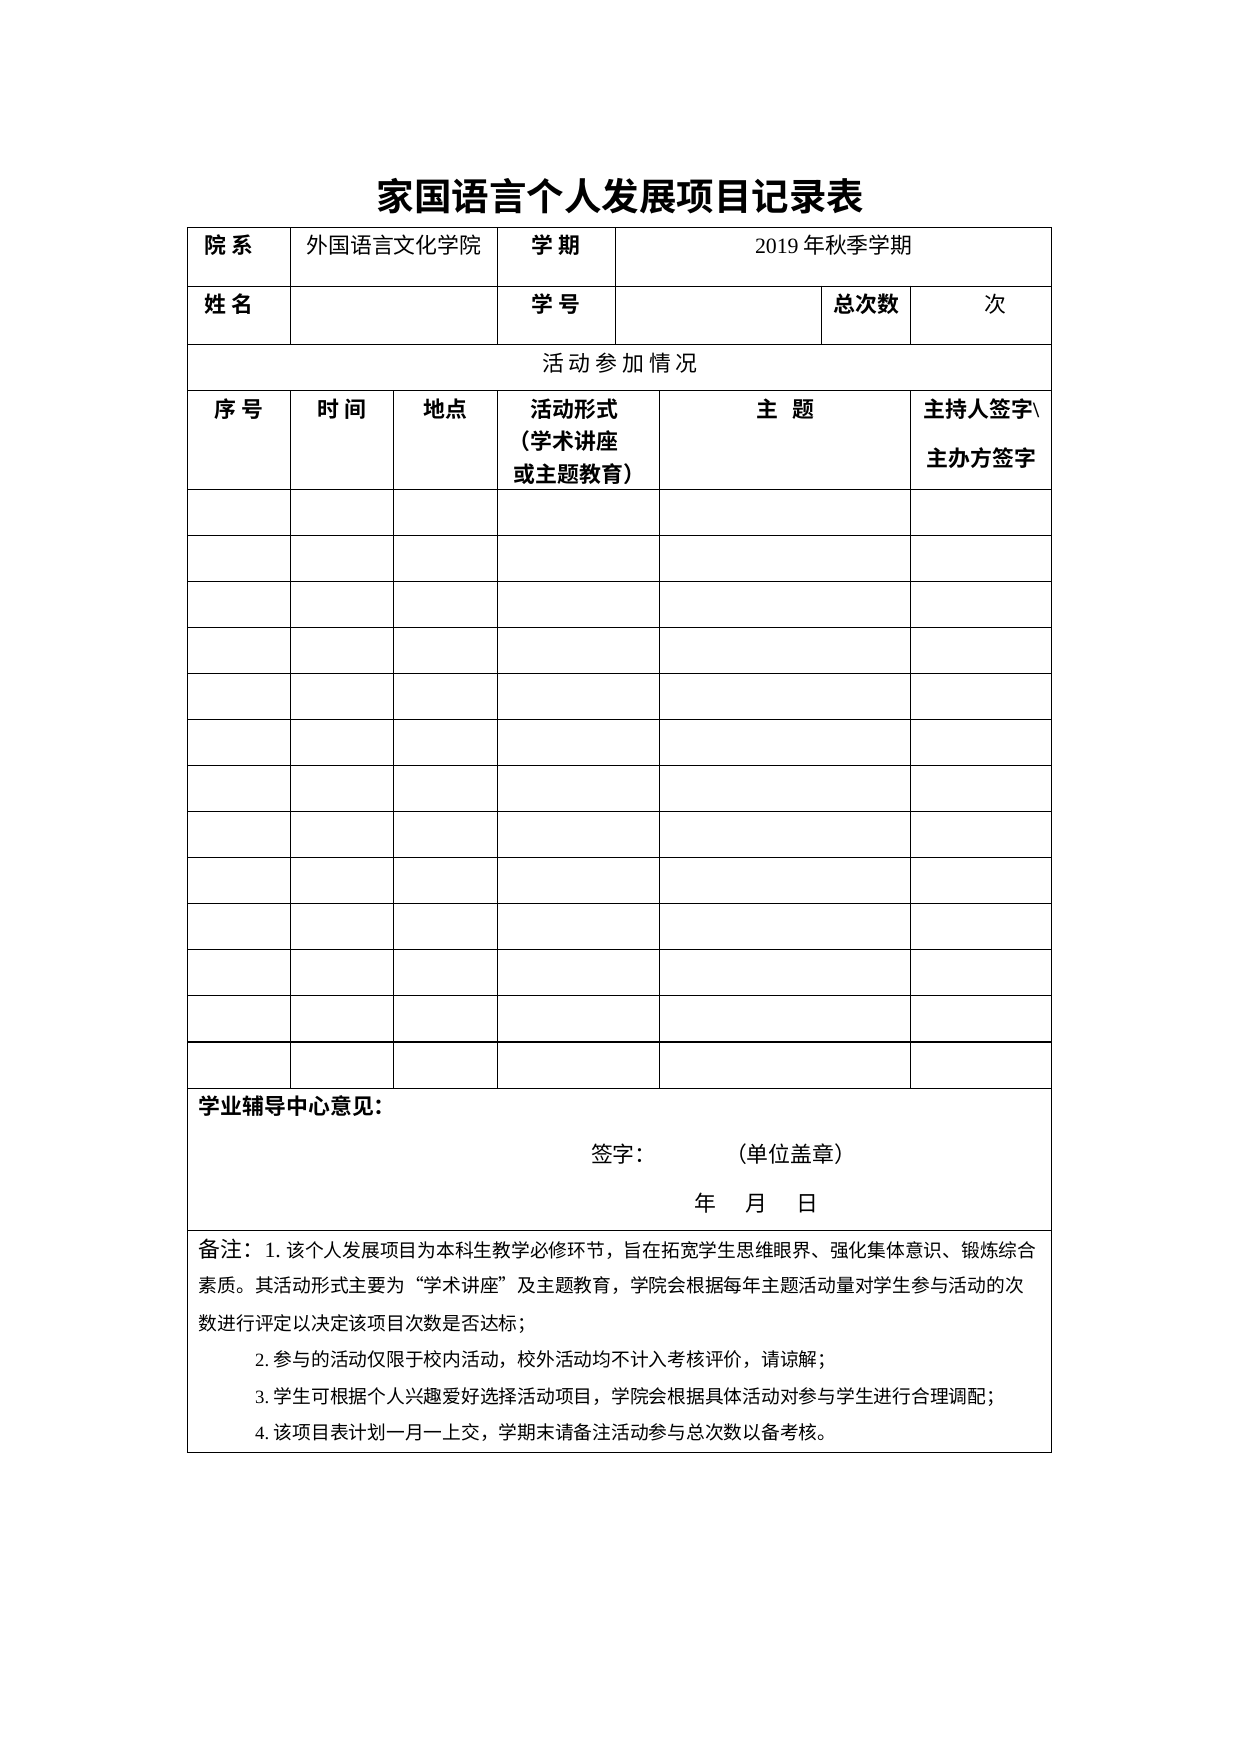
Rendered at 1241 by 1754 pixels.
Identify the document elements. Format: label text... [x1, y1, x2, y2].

table_cell [291, 766, 393, 811]
table_cell [911, 1043, 1051, 1087]
table_cell [616, 287, 821, 344]
table_cell [394, 674, 497, 719]
table_cell [188, 766, 290, 811]
table_cell [188, 536, 290, 581]
table_cell [394, 720, 497, 765]
table_cell [291, 904, 393, 949]
table_cell [498, 582, 659, 627]
table_cell [291, 996, 393, 1041]
table_cell [188, 950, 290, 995]
table_cell [660, 582, 910, 627]
text 家国语言个人发展项目记录表 [187, 162, 1053, 227]
table_cell [291, 628, 393, 673]
table_cell [911, 858, 1051, 903]
table_cell [291, 536, 393, 581]
table_cell 地点 [394, 391, 497, 489]
table_cell [394, 582, 497, 627]
table_cell 主 题 [660, 391, 910, 489]
table_cell [911, 674, 1051, 719]
table_cell [291, 582, 393, 627]
table_cell [291, 812, 393, 857]
table_cell [394, 996, 497, 1041]
table_cell [911, 720, 1051, 765]
table_cell [498, 628, 659, 673]
table_cell [911, 950, 1051, 995]
table_cell [188, 720, 290, 765]
table_cell 活 动 参 加 情 况 [188, 345, 1051, 390]
table_cell [394, 628, 497, 673]
table_cell [394, 766, 497, 811]
table_cell [498, 812, 659, 857]
table_cell [911, 996, 1051, 1041]
table_cell [911, 582, 1051, 627]
table_cell [394, 812, 497, 857]
table_cell [498, 490, 659, 535]
table_cell 学 号 [498, 287, 615, 344]
table_cell [291, 287, 497, 344]
table_cell [498, 536, 659, 581]
table_cell [660, 1043, 910, 1087]
table_cell [660, 950, 910, 995]
table_cell [394, 536, 497, 581]
table_cell [498, 996, 659, 1041]
table_cell [911, 812, 1051, 857]
table_cell [660, 490, 910, 535]
table_header 学 期 [498, 228, 615, 286]
table_cell 活动形式 （学术讲座 或主题教育） [498, 391, 659, 489]
table_cell [188, 628, 290, 673]
table_cell 序 号 [188, 391, 290, 489]
table_cell [291, 1043, 393, 1087]
table_cell [291, 490, 393, 535]
table_cell [498, 766, 659, 811]
table_cell [291, 858, 393, 903]
table_cell [498, 858, 659, 903]
table_header 院 系 [188, 228, 290, 286]
table_cell [660, 536, 910, 581]
table_cell [911, 628, 1051, 673]
table_cell 时 间 [291, 391, 393, 489]
table_cell [394, 858, 497, 903]
table_cell [188, 1043, 290, 1087]
table_cell [188, 858, 290, 903]
table_cell [660, 674, 910, 719]
table_cell [394, 904, 497, 949]
table_cell [188, 812, 290, 857]
table_cell [188, 904, 290, 949]
table_cell [660, 766, 910, 811]
table_cell [660, 858, 910, 903]
table_cell [291, 720, 393, 765]
table_header 2019年秋季学期 [616, 228, 1051, 286]
table_cell [498, 674, 659, 719]
table_cell 次 [911, 287, 1051, 344]
table_cell [911, 536, 1051, 581]
table_cell [291, 674, 393, 719]
table_cell [188, 490, 290, 535]
table_cell [660, 628, 910, 673]
table_cell [911, 904, 1051, 949]
table_cell [498, 1043, 659, 1087]
table_cell [394, 950, 497, 995]
table_cell [498, 904, 659, 949]
table_cell [498, 950, 659, 995]
table_cell [188, 996, 290, 1041]
table_cell [660, 812, 910, 857]
table_cell 备注：1. 该个人发展项目为本科生教学必修环节，旨在拓宽学生思维眼界、强化集体意识、锻炼综合素质。其活动形式主要为“学术讲座”及主题教育，学院会根据每年主题活动量对学生参与活动的次数进行评定以决定该项目次数是否达标； 2. 参与的活动仅限于校内活动，校外活动均不计入考核评价，请谅解； 3. 学生可根据个人兴趣爱好选择活动项目，学院会根据具体活动对参与学生进行合理调配； 4. 该项目表计划一月一上交，学期末请备注活动参与总次数以备考核。 [188, 1231, 1051, 1452]
table_cell [660, 720, 910, 765]
table_cell [660, 996, 910, 1041]
table_cell [188, 582, 290, 627]
table_cell [291, 950, 393, 995]
table_cell 姓 名 [188, 287, 290, 344]
table_cell [498, 720, 659, 765]
table_cell [911, 490, 1051, 535]
table_cell [911, 766, 1051, 811]
table_cell [394, 1043, 497, 1087]
table_cell 学业辅导中心意见： 签字： （单位盖章） 年 月 日 [188, 1089, 1051, 1230]
table_cell [188, 674, 290, 719]
table_header 外国语言文化学院 [291, 228, 497, 286]
table_cell [660, 904, 910, 949]
table_cell [394, 490, 497, 535]
table_cell 主持人签字\主办方签字 [911, 391, 1051, 489]
table_cell 总次数 [822, 287, 910, 344]
